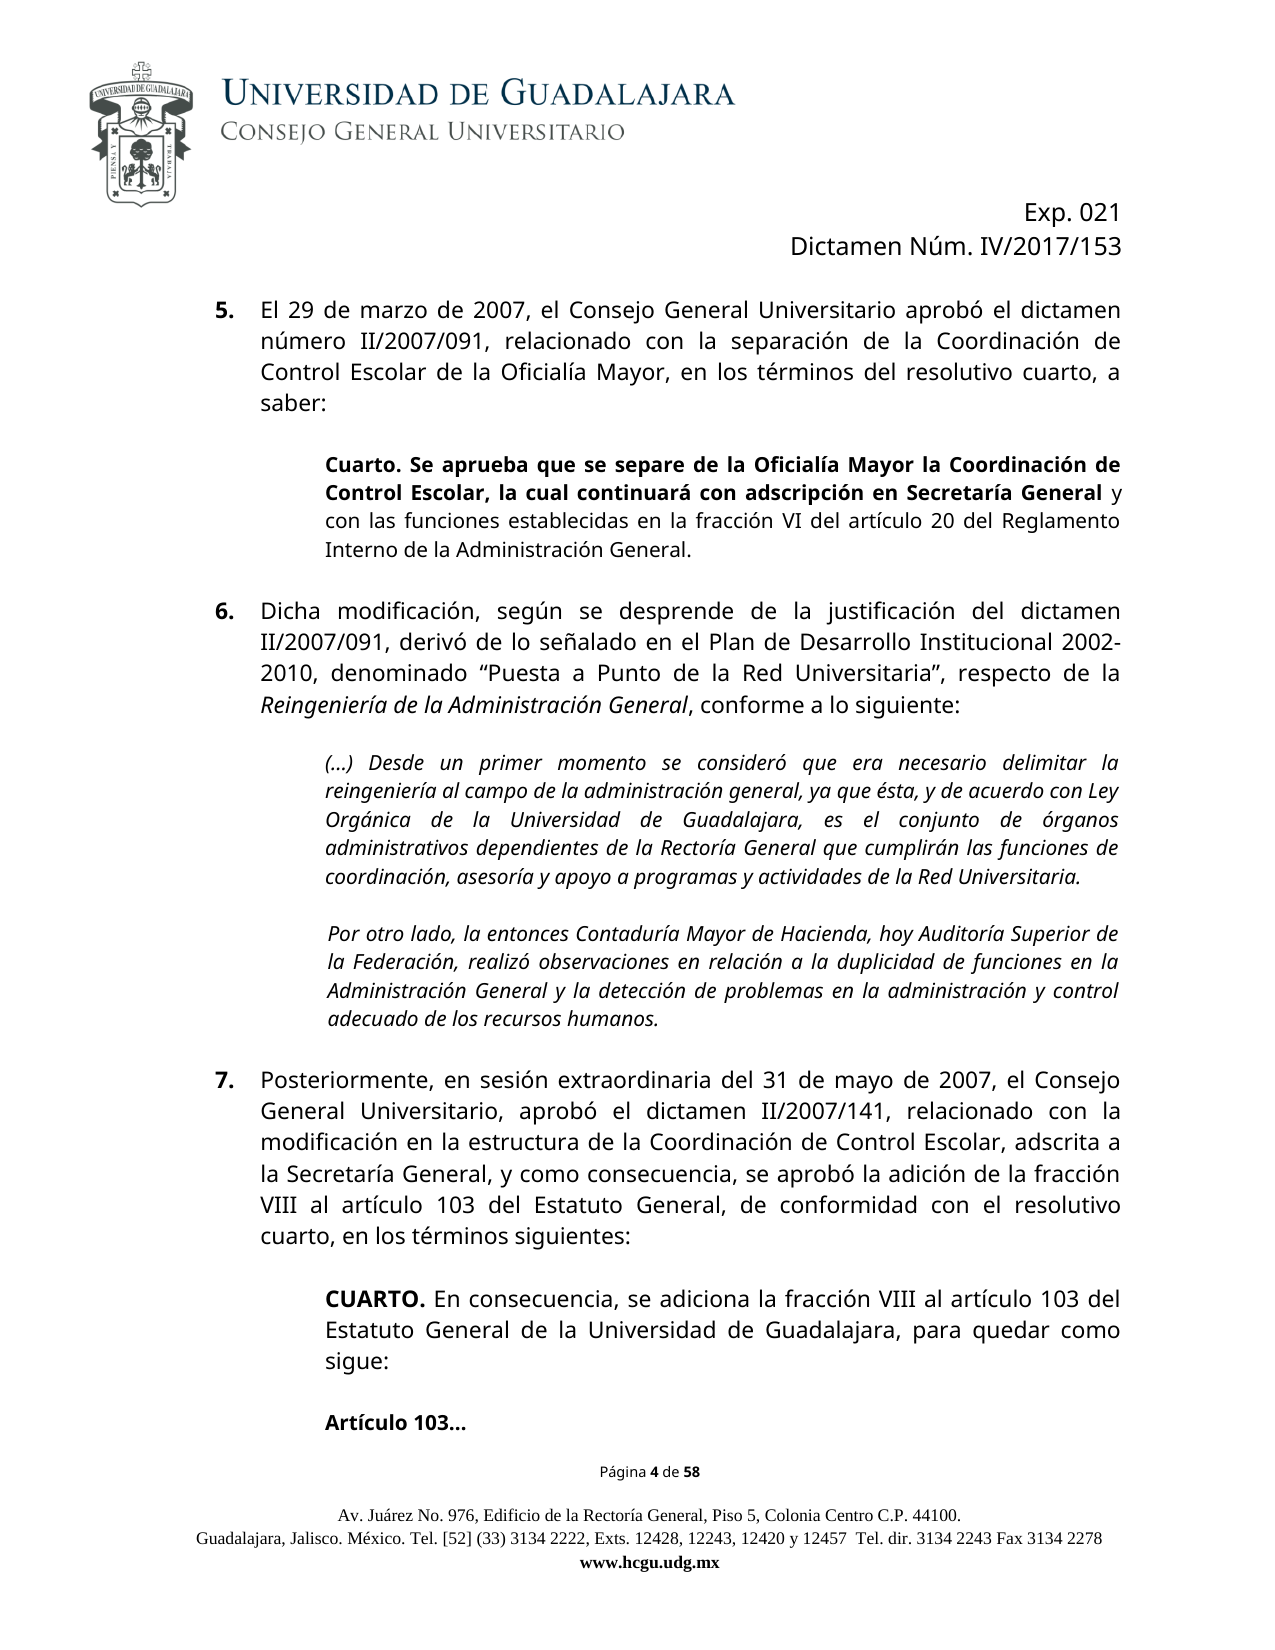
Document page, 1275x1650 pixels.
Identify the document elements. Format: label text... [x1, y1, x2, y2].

picture [1, 1, 1274, 268]
list Dicha modificación, según se desprende de la justificación del dictamen II/2007/091, derivó de lo señalado en el Plan de Desarrollo Institucional 2002-2010, denominado “Puesta a Punto de la Red Universitaria”, respecto de la Reingeniería de la Administración General, conforme a lo siguiente: [215, 595, 1122, 720]
list Posteriormente, en sesión extraordinaria del 31 de mayo de 2007, el Consejo General Universitario, aprobó el dictamen II/2007/141, relacionado con la modificación en la estructura de la Coordinación de Control Escolar, adscrita a la Secretaría General, y como consecuencia, se aprobó la adición de la fracción VIII al artículo 103 del Estatuto General, de conformidad con el resolutivo cuarto, en los términos siguientes: [215, 1064, 1122, 1251]
text Por otro lado, la entonces Contaduría Mayor de Hacienda, hoy Auditoría Superior de la Federación, realizó observaciones en relación a la duplicidad de funciones en la Administración General y la detección de problemas en la administración y control adecuado de los recursos humanos. [327, 919, 1122, 1033]
text Cuarto. Se aprueba que se separe de la Oficialía Mayor la Coordinación de Control Escolar, la cual continuará con adscripción en Secretaría General y con las funciones establecidas en la fracción VI del artículo 20 del Reglamento Interno de la Administración General. [325, 450, 1122, 563]
text Artículo 103… [325, 1408, 1122, 1436]
text (…) Desde un primer momento se consideró que era necesario delimitar la reingeniería al campo de la administración general, ya que ésta, y de acuerdo con Ley Orgánica de la Universidad de Guadalajara, es el conjunto de órganos administrativos dependientes de la Rectoría General que cumplirán las funciones de coordinación, asesoría y apoyo a programas y actividades de la Red Universitaria. [325, 748, 1122, 890]
text CUARTO. En consecuencia, se adiciona la fracción VIII al artículo 103 del Estatuto General de la Universidad de Guadalajara, para quedar como sigue: [325, 1283, 1122, 1376]
list El 29 de marzo de 2007, el Consejo General Universitario aprobó el dictamen número II/2007/091, relacionado con la separación de la Coordinación de Control Escolar de la Oficialía Mayor, en los términos del resolutivo cuarto, a saber: [215, 293, 1122, 418]
